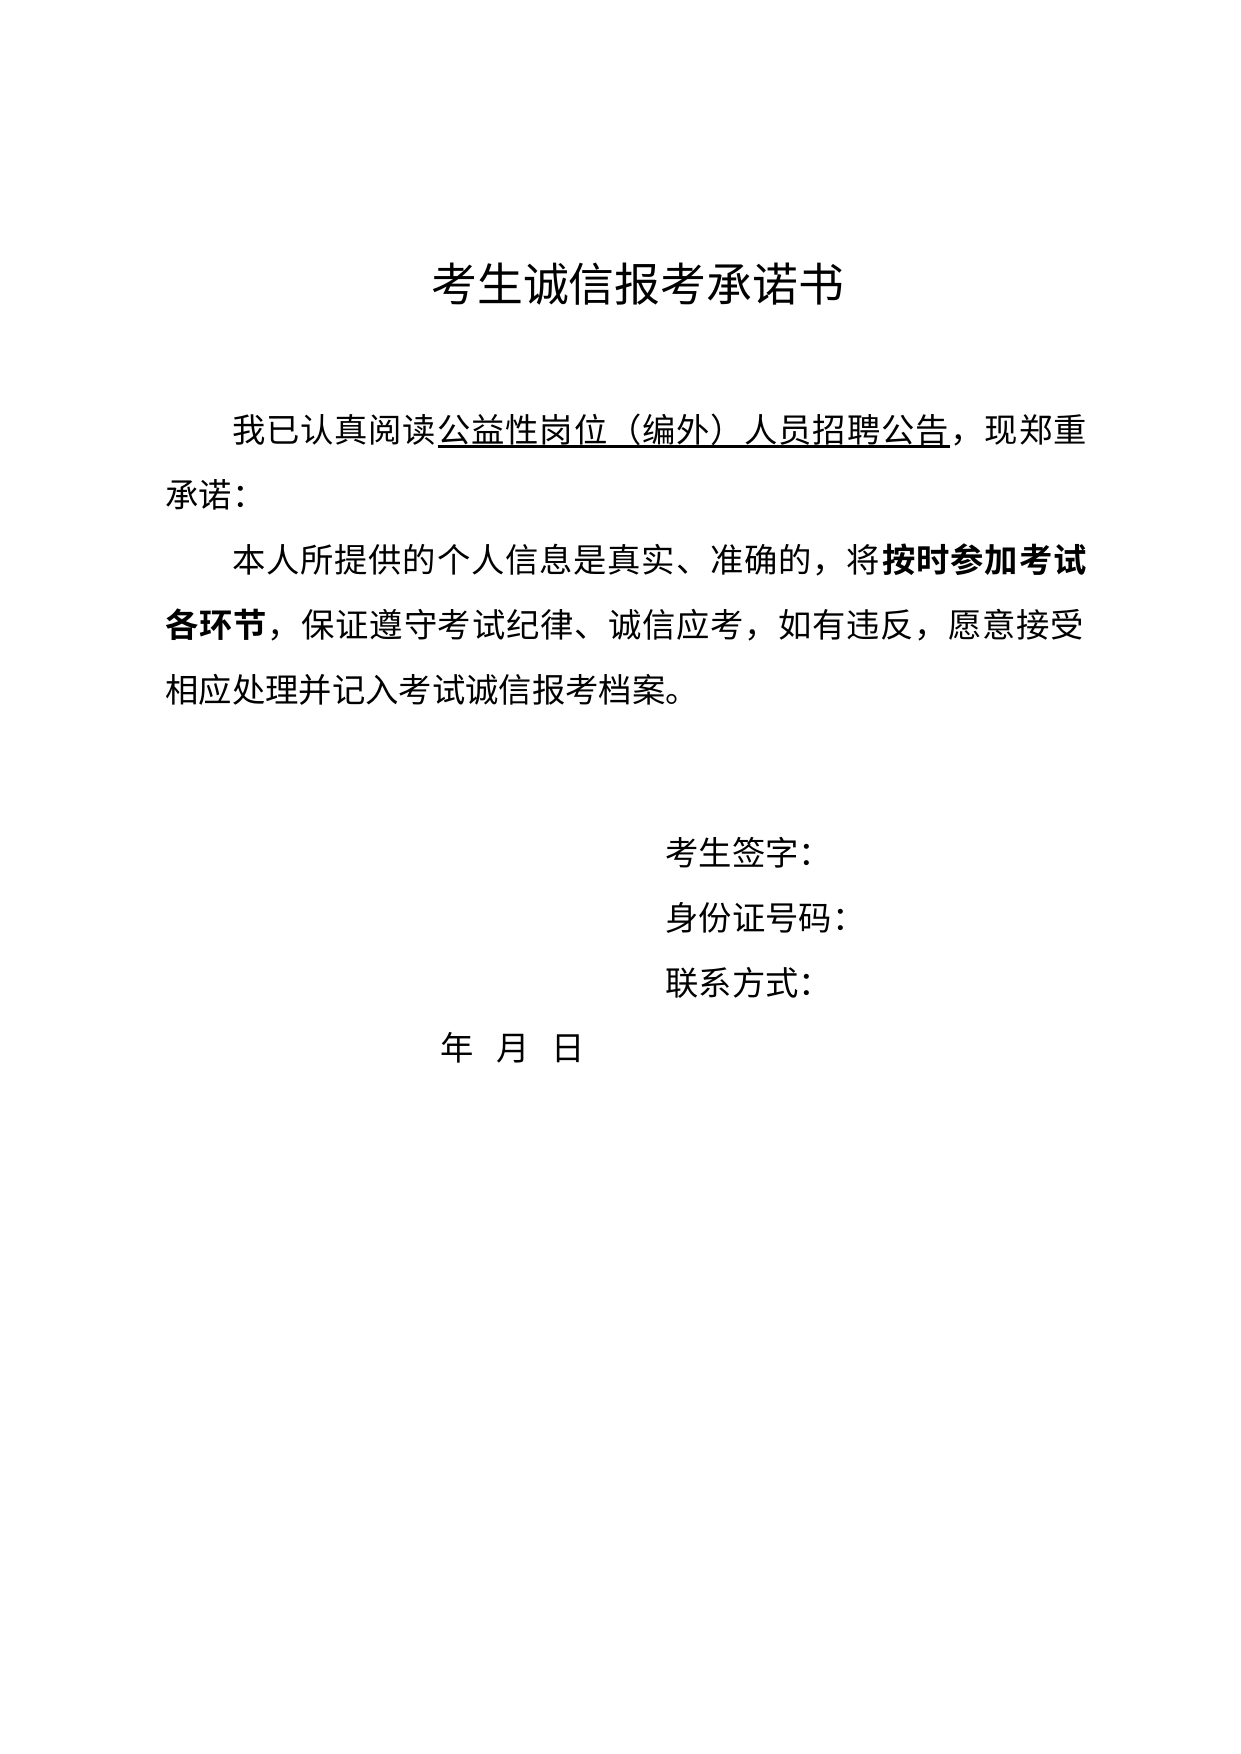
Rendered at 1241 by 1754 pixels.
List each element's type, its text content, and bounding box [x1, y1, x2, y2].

text 本人所提供的个人信息是真实、准确的，将按时参加考试各环节，保证遵守考试纪律、诚信应考，如有违反，愿意接受相应处理并记入考试诚信报考档案。 [165, 525, 1087, 720]
text 考生签字： [165, 818, 1087, 883]
text 身份证号码： [165, 883, 1087, 948]
text 年 月 日 [165, 1013, 1087, 1078]
text 我已认真阅读公益性岗位（编外）人员招聘公告，现郑重承诺： [165, 395, 1087, 525]
text 联系方式： [165, 948, 1087, 1013]
text 考生诚信报考承诺书 [165, 233, 1087, 330]
